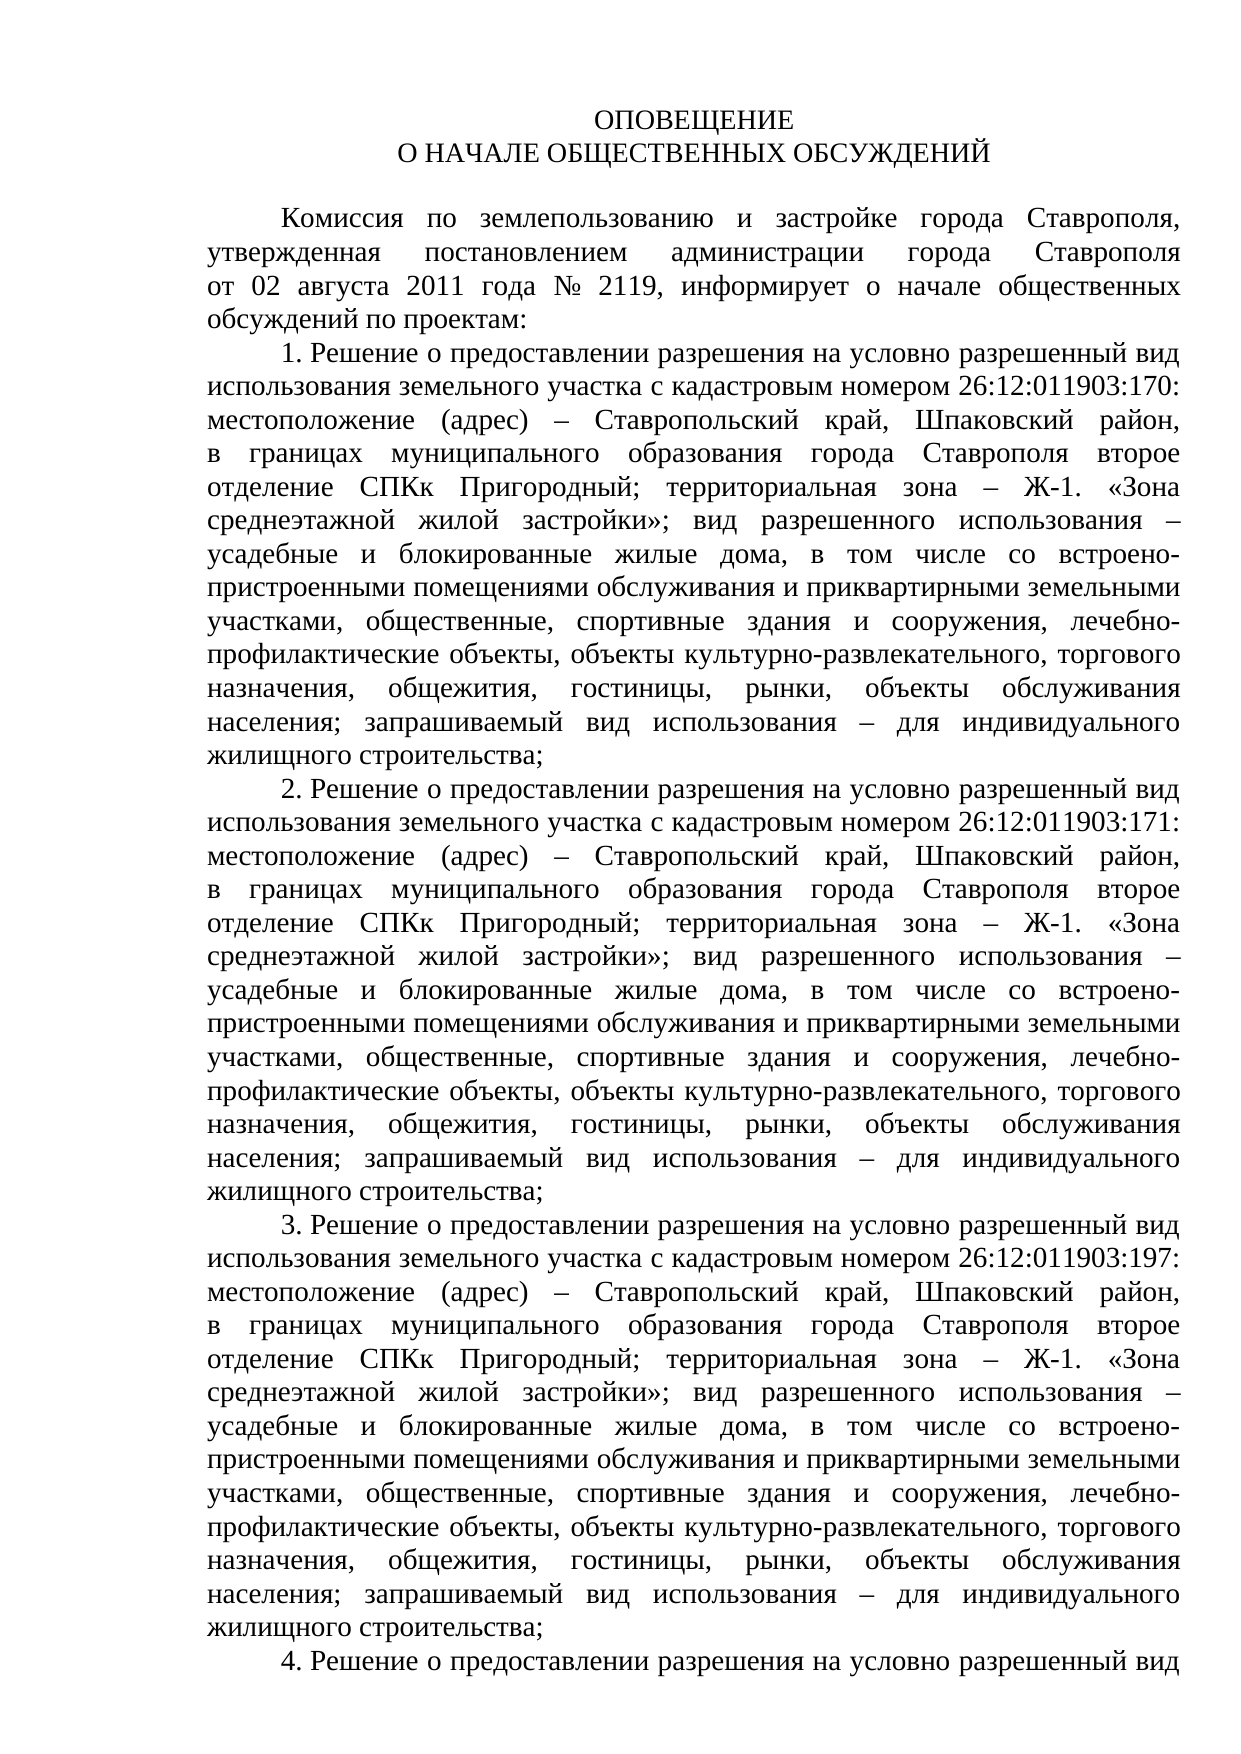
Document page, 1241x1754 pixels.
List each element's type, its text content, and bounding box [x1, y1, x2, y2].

text О НАЧАЛЕ ОБЩЕСТВЕННЫХ ОБСУЖДЕНИЙ [207, 136, 1181, 168]
list Решение о предоставлении разрешения на условно разрешенный вид использования земельного участка с кадастровым номером 26:12:011903:170: местоположение (адрес) – Ставропольский край, Шпаковский район, в границах муниципального образования города Ставрополя второе отделение СПКк Пригородный; территориальная зона – Ж-1. «Зона среднеэтажной жилой застройки»; вид разрешенного использования – усадебные и блокированные жилые дома, в том числе со встроено-пристроенными помещениями обслуживания и приквартирными земельными участками, общественные, спортивные здания и сооружения, лечебно-профилактические объекты, объекты культурно-развлекательного, торгового назначения, общежития, гостиницы, рынки, объекты обслуживания населения; запрашиваемый вид использования – для индивидуального жилищного строительства; [207, 335, 1181, 771]
list Решение о предоставлении разрешения на условно разрешенный вид использования земельного участка с кадастровым номером 26:12:011903:197: местоположение (адрес) – Ставропольский край, Шпаковский район, в границах муниципального образования города Ставрополя второе отделение СПКк Пригородный; территориальная зона – Ж-1. «Зона среднеэтажной жилой застройки»; вид разрешенного использования – усадебные и блокированные жилые дома, в том числе со встроено-пристроенными помещениями обслуживания и приквартирными земельными участками, общественные, спортивные здания и сооружения, лечебно-профилактические объекты, объекты культурно-развлекательного, торгового назначения, общежития, гостиницы, рынки, объекты обслуживания населения; запрашиваемый вид использования – для индивидуального жилищного строительства; [207, 1207, 1181, 1643]
text Комиссия по землепользованию и застройке города Ставрополя, утвержденная постановлением администрации города Ставрополя от 02 августа 2011 года № 2119, информирует о начале общественных обсуждений по проектам: [207, 201, 1181, 335]
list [207, 1643, 1181, 1676]
text ОПОВЕЩЕНИЕ [207, 103, 1181, 136]
list Решение о предоставлении разрешения на условно разрешенный вид использования земельного участка с кадастровым номером 26:12:011903:171: местоположение (адрес) – Ставропольский край, Шпаковский район, в границах муниципального образования города Ставрополя второе отделение СПКк Пригородный; территориальная зона – Ж-1. «Зона среднеэтажной жилой застройки»; вид разрешенного использования – усадебные и блокированные жилые дома, в том числе со встроено-пристроенными помещениями обслуживания и приквартирными земельными участками, общественные, спортивные здания и сооружения, лечебно-профилактические объекты, объекты культурно-развлекательного, торгового назначения, общежития, гостиницы, рынки, объекты обслуживания населения; запрашиваемый вид использования – для индивидуального жилищного строительства; [207, 771, 1181, 1207]
